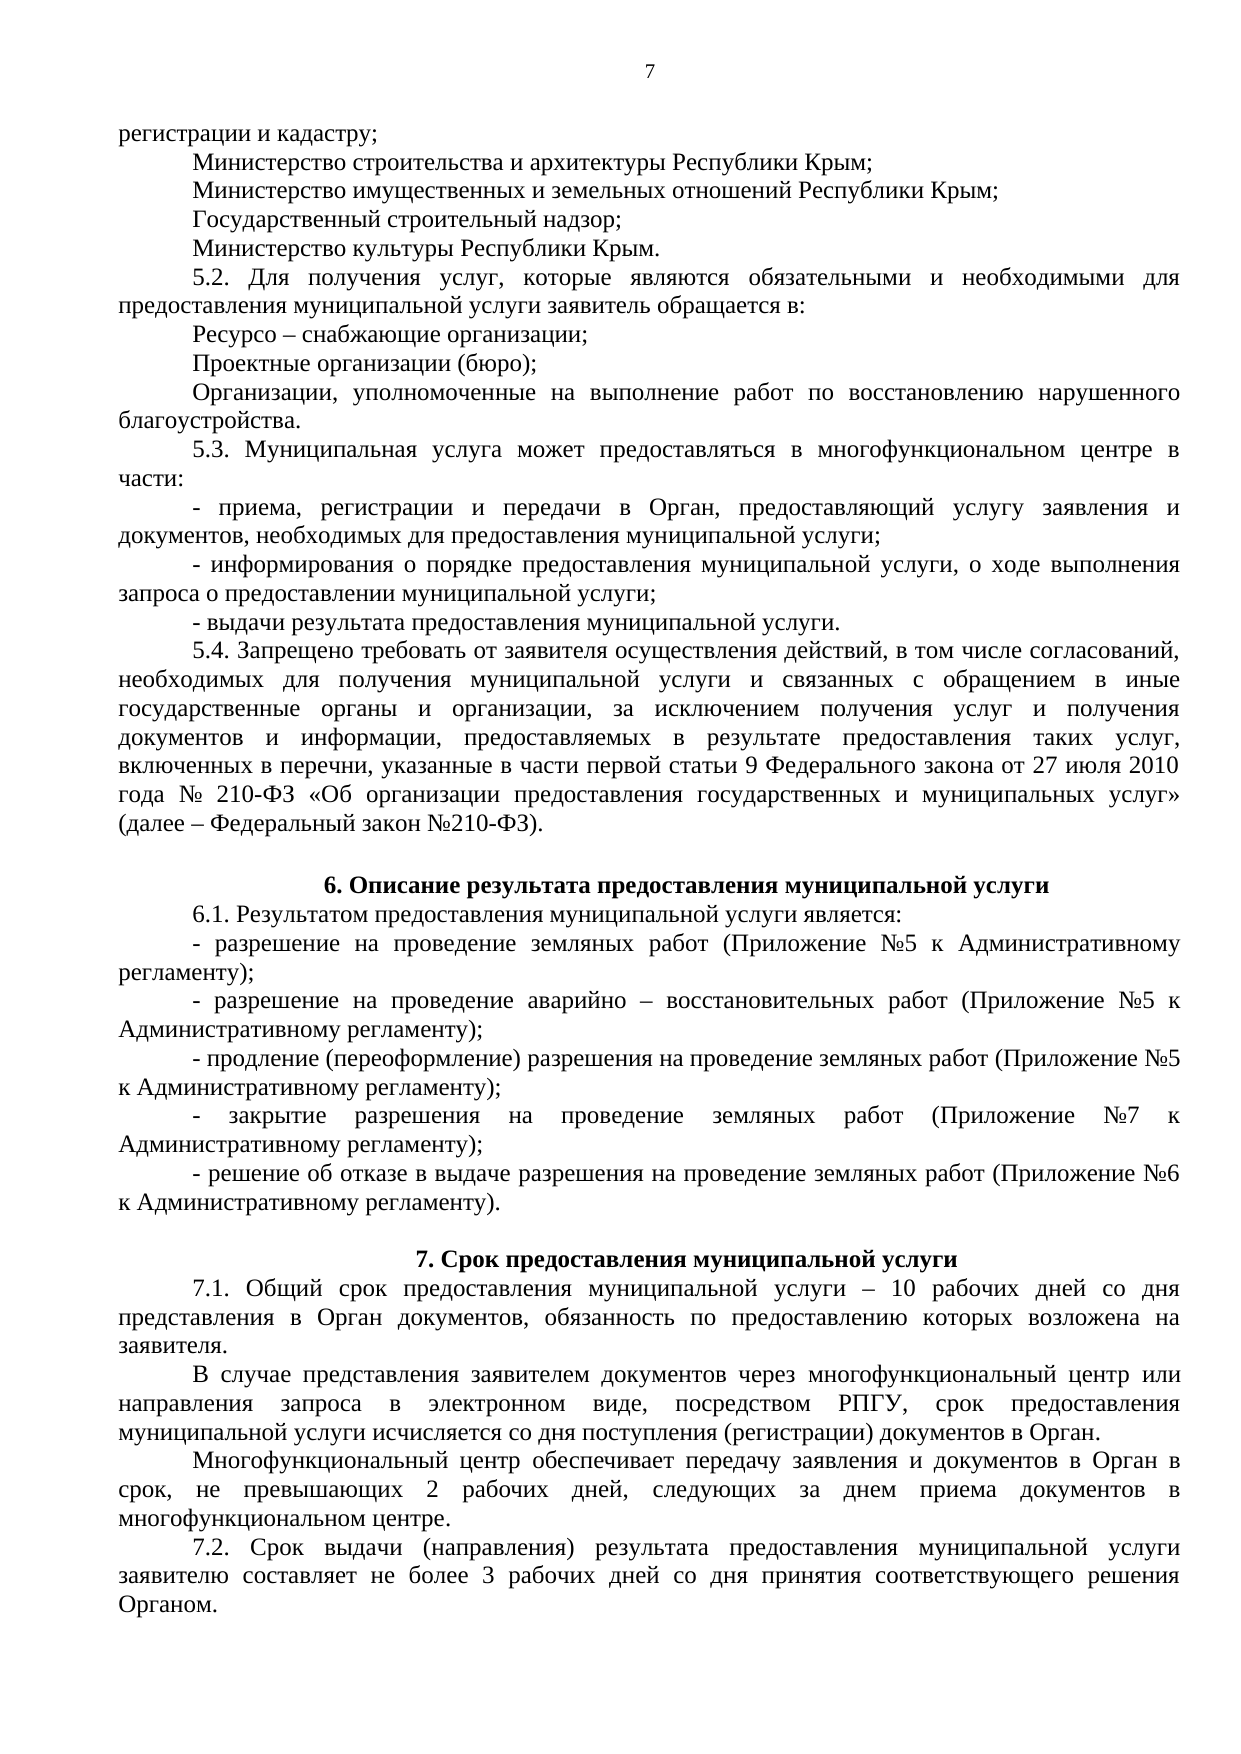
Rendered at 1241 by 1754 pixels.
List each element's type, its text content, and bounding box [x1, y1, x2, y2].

text 6. Описание результата предоставления муниципальной услуги [118, 870, 1181, 899]
text 5.2. Для получения услуг, которые являются обязательными и необходимыми для предоставления муниципальной услуги заявитель обращается в: [118, 262, 1181, 319]
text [118, 118, 1181, 147]
text 5.3. Муниципальная услуга может предоставляться в многофункциональном центре в части: [118, 434, 1181, 492]
text В случае представления заявителем документов через многофункциональный центр или направления запроса в электронном виде, посредством РПГУ, срок предоставления муниципальной услуги исчисляется со дня поступления (регистрации) документов в Орган. [118, 1359, 1181, 1445]
text - информирования о порядке предоставления муниципальной услуги, о ходе выполнения запроса о предоставлении муниципальной услуги; [118, 549, 1181, 607]
text Государственный строительный надзор; [118, 204, 1181, 233]
text - закрытие разрешения на проведение земляных работ (Приложение №7 к Административному регламенту); [118, 1100, 1181, 1158]
text Проектные организации (бюро); [118, 348, 1181, 377]
text Многофункциональный центр обеспечивает передачу заявления и документов в Орган в срок, не превышающих 2 рабочих дней, следующих за днем приема документов в многофункциональном центре. [118, 1445, 1181, 1532]
text 7.1. Общий срок предоставления муниципальной услуги – 10 рабочих дней со дня представления в Орган документов, обязанность по предоставлению которых возложена на заявителя. [118, 1273, 1181, 1359]
text 6.1. Результатом предоставления муниципальной услуги является: [118, 899, 1181, 928]
text Ресурсо – снабжающие организации; [118, 319, 1181, 348]
text - разрешение на проведение земляных работ (Приложение №5 к Административному регламенту); [118, 928, 1181, 985]
text Министерство культуры Республики Крым. [118, 233, 1181, 262]
text - разрешение на проведение аварийно – восстановительных работ (Приложение №5 к Административному регламенту); [118, 985, 1181, 1043]
text - продление (переоформление) разрешения на проведение земляных работ (Приложение №5 к Административному регламенту); [118, 1043, 1181, 1100]
text - выдачи результата предоставления муниципальной услуги. [118, 607, 1181, 636]
text Министерство строительства и архитектуры Республики Крым; [118, 147, 1181, 176]
text 7.2. Срок выдачи (направления) результата предоставления муниципальной услуги заявителю составляет не более 3 рабочих дней со дня принятия соответствующего решения Органом. [118, 1532, 1181, 1618]
text - приема, регистрации и передачи в Орган, предоставляющий услугу заявления и документов, необходимых для предоставления муниципальной услуги; [118, 492, 1181, 549]
text Министерство имущественных и земельных отношений Республики Крым; [118, 176, 1181, 204]
text 7. Срок предоставления муниципальной услуги [118, 1244, 1181, 1273]
text 5.4. Запрещено требовать от заявителя осуществления действий, в том числе согласований, необходимых для получения муниципальной услуги и связанных с обращением в иные государственные органы и организации, за исключением получения услуг и получения документов и информации, предоставляемых в результате предоставления таких услуг, включенных в перечни, указанные в части первой статьи 9 Федерального закона от 27 июля 2010 года № 210-ФЗ «Об организации предоставления государственных и муниципальных услуг» (далее – Федеральный закон №210-ФЗ). [118, 636, 1181, 837]
text Организации, уполномоченные на выполнение работ по восстановлению нарушенного благоустройства. [118, 377, 1181, 434]
text - решение об отказе в выдаче разрешения на проведение земляных работ (Приложение №6 к Административному регламенту). [118, 1158, 1181, 1215]
